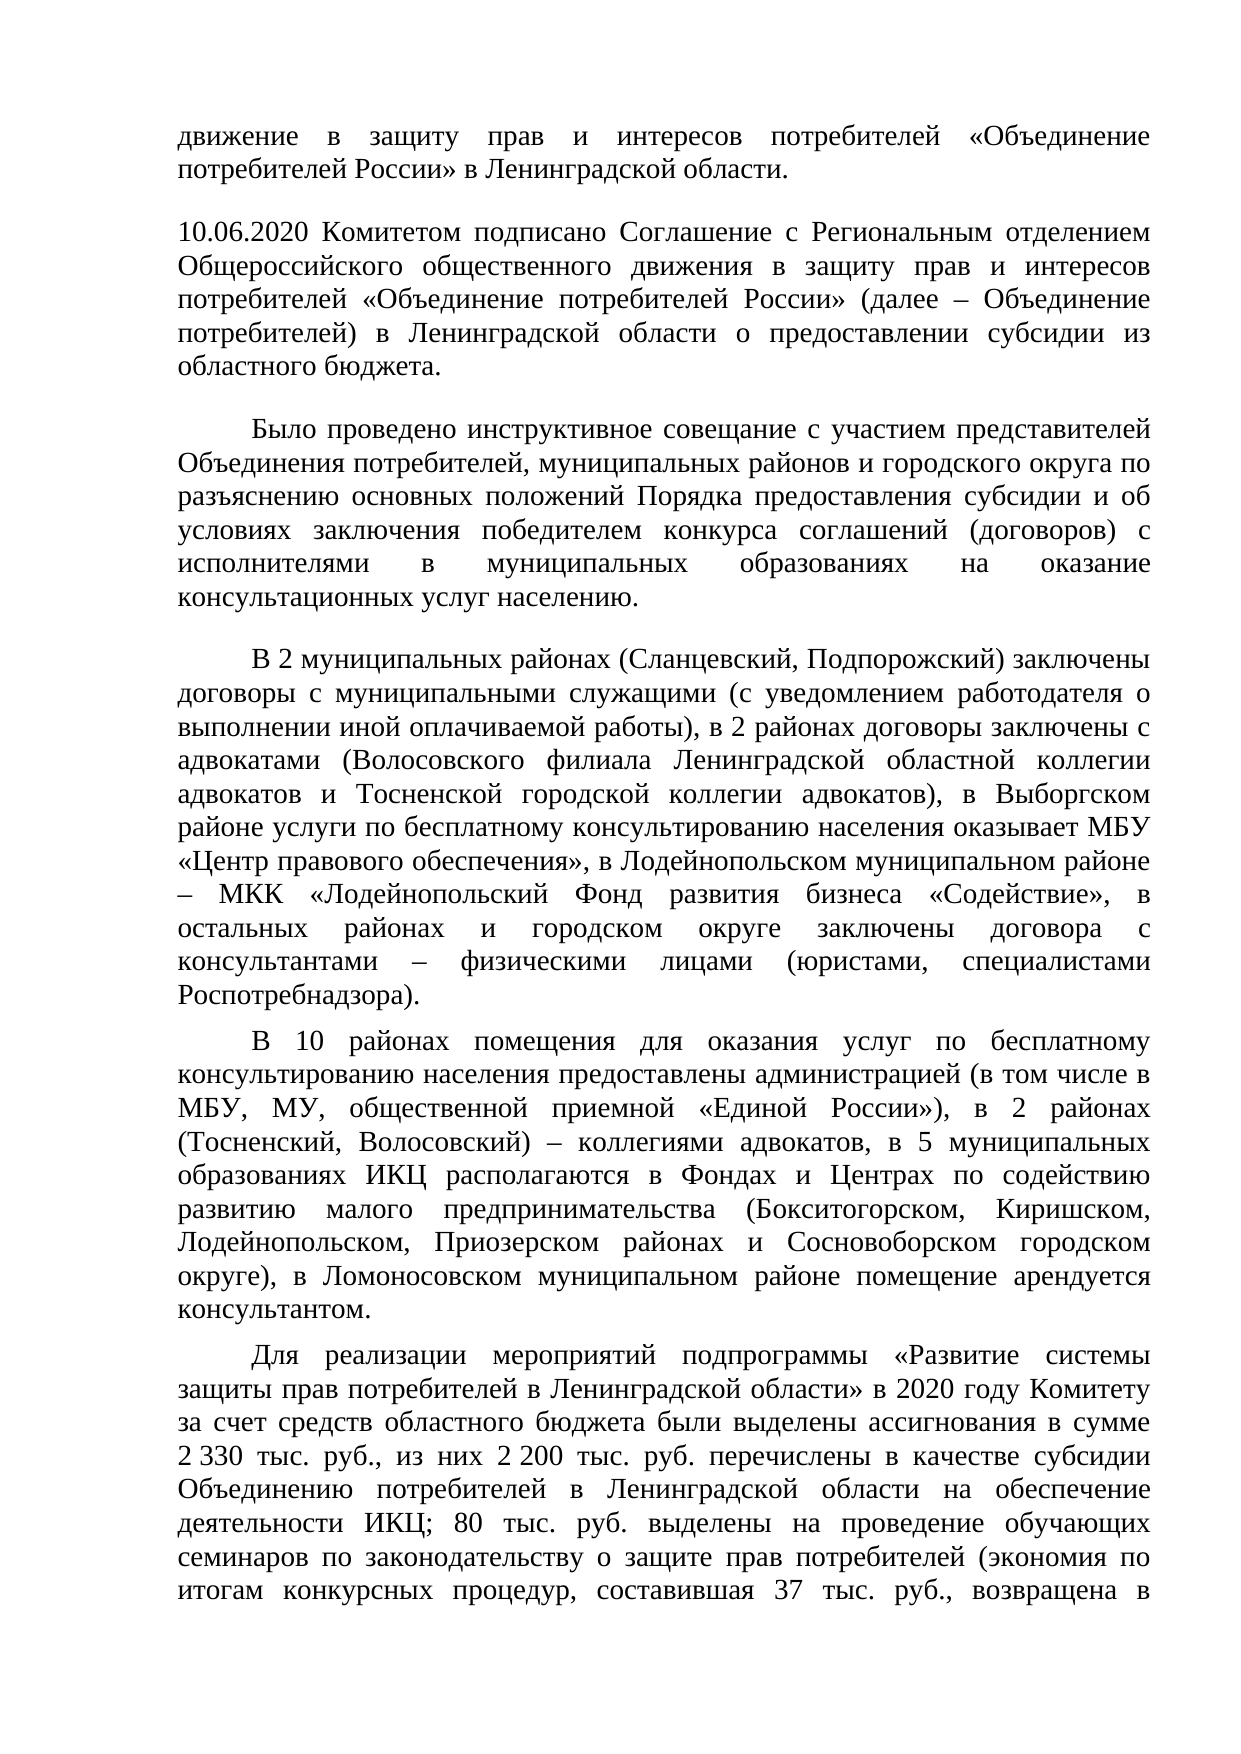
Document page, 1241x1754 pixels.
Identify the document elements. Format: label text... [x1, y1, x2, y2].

text 10.06.2020 Комитетом подписано Соглашение с Региональным отделением Общероссийского общественного движения в защиту прав и интересов потребителей «Объединение потребителей России» (далее – Объединение потребителей) в Ленинградской области о предоставлении субсидии из областного бюджета. [177, 214, 1152, 382]
text В 2 муниципальных районах (Сланцевский, Подпорожский) заключены договоры с муниципальными служащими (с уведомлением работодателя о выполнении иной оплачиваемой работы), в 2 районах договоры заключены с адвокатами (Волосовского филиала Ленинградской областной коллегии адвокатов и Тосненской городской коллегии адвокатов), в Выборгском районе услуги по бесплатному консультированию населения оказывает МБУ «Центр правового обеспечения», в Лодейнопольском муниципальном районе – МКК «Лодейнопольский Фонд развития бизнеса «Содействие», в остальных районах и городском округе заключены договора с консультантами – физическими лицами (юристами, специалистами Роспотребнадзора). [177, 642, 1152, 1011]
text В 10 районах помещения для оказания услуг по бесплатному консультированию населения предоставлены администрацией (в том числе в МБУ, МУ, общественной приемной «Единой России»), в 2 районах (Тосненский, Волосовский) – коллегиями адвокатов, в 5 муниципальных образованиях ИКЦ располагаются в Фондах и Центрах по содействию развитию малого предпринимательства (Бокситогорском, Киришском, Лодейнопольском, Приозерском районах и Сосновоборском городском округе), в Ломоносовском муниципальном районе помещение арендуется консультантом. [177, 1023, 1152, 1325]
text Было проведено инструктивное совещание с участием представителей Объединения потребителей, муниципальных районов и городского округа по разъяснению основных положений Порядка предоставления субсидии и об условиях заключения победителем конкурса соглашений (договоров) с исполнителями в муниципальных образованиях на оказание консультационных услуг населению. [177, 411, 1152, 612]
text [177, 118, 1152, 185]
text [177, 1337, 1152, 1606]
